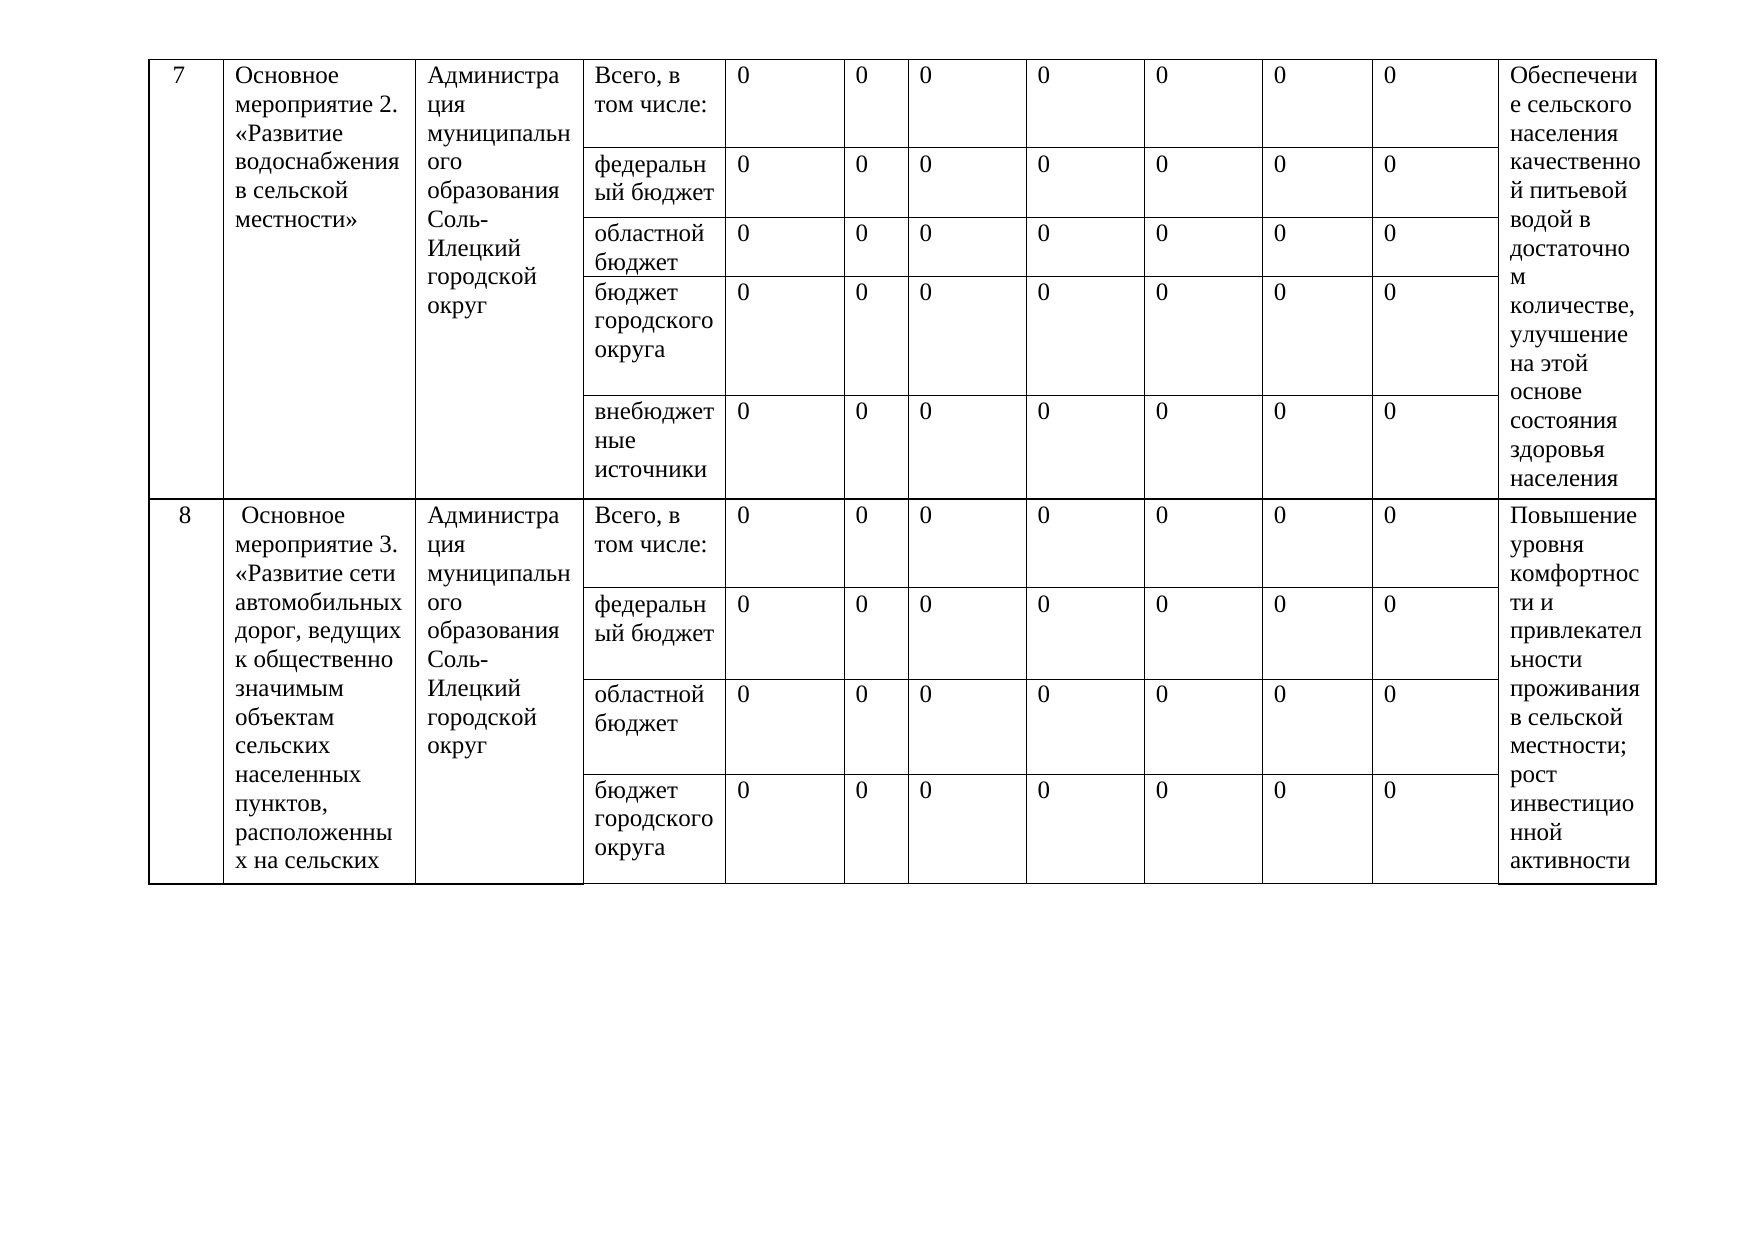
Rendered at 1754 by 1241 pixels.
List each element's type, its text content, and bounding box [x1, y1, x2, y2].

table_cell 0 [1145, 500, 1262, 587]
table_cell 0 [1263, 218, 1372, 276]
table_cell Администрация муниципального образования Соль-Илецкий городской округ [416, 60, 583, 498]
table_cell 0 [1145, 396, 1262, 498]
table_cell 0 [1027, 500, 1144, 587]
table_cell 0 [726, 500, 844, 587]
table_cell 0 [1145, 148, 1262, 217]
table_cell 7 [150, 60, 223, 498]
table_cell 0 [1145, 277, 1262, 395]
table_cell бюджет городского округа [584, 775, 725, 883]
table_cell 0 [1263, 396, 1372, 498]
table_cell 0 [909, 60, 1026, 147]
table_cell 0 [845, 277, 908, 395]
table_cell 0 [726, 277, 844, 395]
table_cell 0 [1373, 396, 1498, 498]
table_cell 0 [909, 775, 1026, 883]
table_cell 0 [1145, 588, 1262, 678]
table_cell 0 [1373, 680, 1498, 774]
table_cell 0 [845, 218, 908, 276]
table_cell 0 [845, 680, 908, 774]
table_cell областной бюджет [584, 218, 725, 276]
table_cell Основное мероприятие 2. «Развитие водоснабжения в сельской местности» [224, 60, 415, 498]
table_cell 0 [909, 396, 1026, 498]
table_cell 0 [726, 60, 844, 147]
table_cell 0 [1263, 680, 1372, 774]
table_cell Всего, в том числе: [584, 500, 725, 587]
table_cell 0 [1373, 60, 1498, 147]
table_cell 0 [1373, 588, 1498, 678]
table_cell 0 [726, 588, 844, 678]
table_cell 0 [1027, 396, 1144, 498]
table_cell 0 [845, 60, 908, 147]
table_cell 0 [909, 680, 1026, 774]
table_cell 0 [845, 775, 908, 883]
table_cell 0 [726, 148, 844, 217]
table_cell бюджет городского округа [584, 277, 725, 395]
table_cell 0 [1027, 148, 1144, 217]
table_cell 0 [1027, 218, 1144, 276]
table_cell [1499, 500, 1655, 883]
table_cell 0 [845, 588, 908, 678]
table_cell 0 [909, 218, 1026, 276]
table_cell 0 [845, 148, 908, 217]
table_cell 0 [909, 500, 1026, 587]
table_cell внебюджетные источники [584, 396, 725, 498]
table_cell 0 [1027, 588, 1144, 678]
table_cell 0 [1027, 277, 1144, 395]
table_cell 0 [909, 277, 1026, 395]
table_cell 0 [1373, 775, 1498, 883]
table_cell 0 [726, 680, 844, 774]
table_cell 0 [726, 775, 844, 883]
table_cell областной бюджет [584, 680, 725, 774]
table_cell 0 [1145, 775, 1262, 883]
table_cell 0 [1027, 680, 1144, 774]
table_cell 0 [1145, 60, 1262, 147]
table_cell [416, 500, 583, 883]
table_cell Основное мероприятие 3. «Развитие сети автомобильных дорог, ведущих к общественно значимым объектам сельских населенных пунктов, расположенных на сельских территориях, объектам производства и переработки продукции» [224, 500, 415, 883]
table_cell 0 [1027, 775, 1144, 883]
table_cell Всего, в том числе: [584, 60, 725, 147]
table_cell 0 [1373, 218, 1498, 276]
table_cell 0 [1373, 500, 1498, 587]
table_cell 0 [1263, 588, 1372, 678]
table_cell федеральный бюджет [584, 588, 725, 678]
table_cell 0 [909, 148, 1026, 217]
table_cell 0 [909, 588, 1026, 678]
table_cell федеральный бюджет [584, 148, 725, 217]
table_cell 0 [726, 396, 844, 498]
table_cell 0 [845, 500, 908, 587]
table_cell 8 [150, 500, 223, 883]
table_cell 0 [1373, 148, 1498, 217]
table_cell 0 [1263, 60, 1372, 147]
table_cell 0 [1373, 277, 1498, 395]
table_cell 0 [1263, 500, 1372, 587]
table_cell 0 [1145, 218, 1262, 276]
table_cell Обеспечение сельского населения качественной питьевой водой в достаточном количестве, улучшение на этой основе состояния здоровья населения [1499, 60, 1655, 498]
table_cell 0 [1263, 277, 1372, 395]
table_cell 0 [1263, 775, 1372, 883]
table_cell 0 [1145, 680, 1262, 774]
table_cell 0 [1263, 148, 1372, 217]
table_cell 0 [845, 396, 908, 498]
table_cell 0 [726, 218, 844, 276]
table_cell 0 [1027, 60, 1144, 147]
